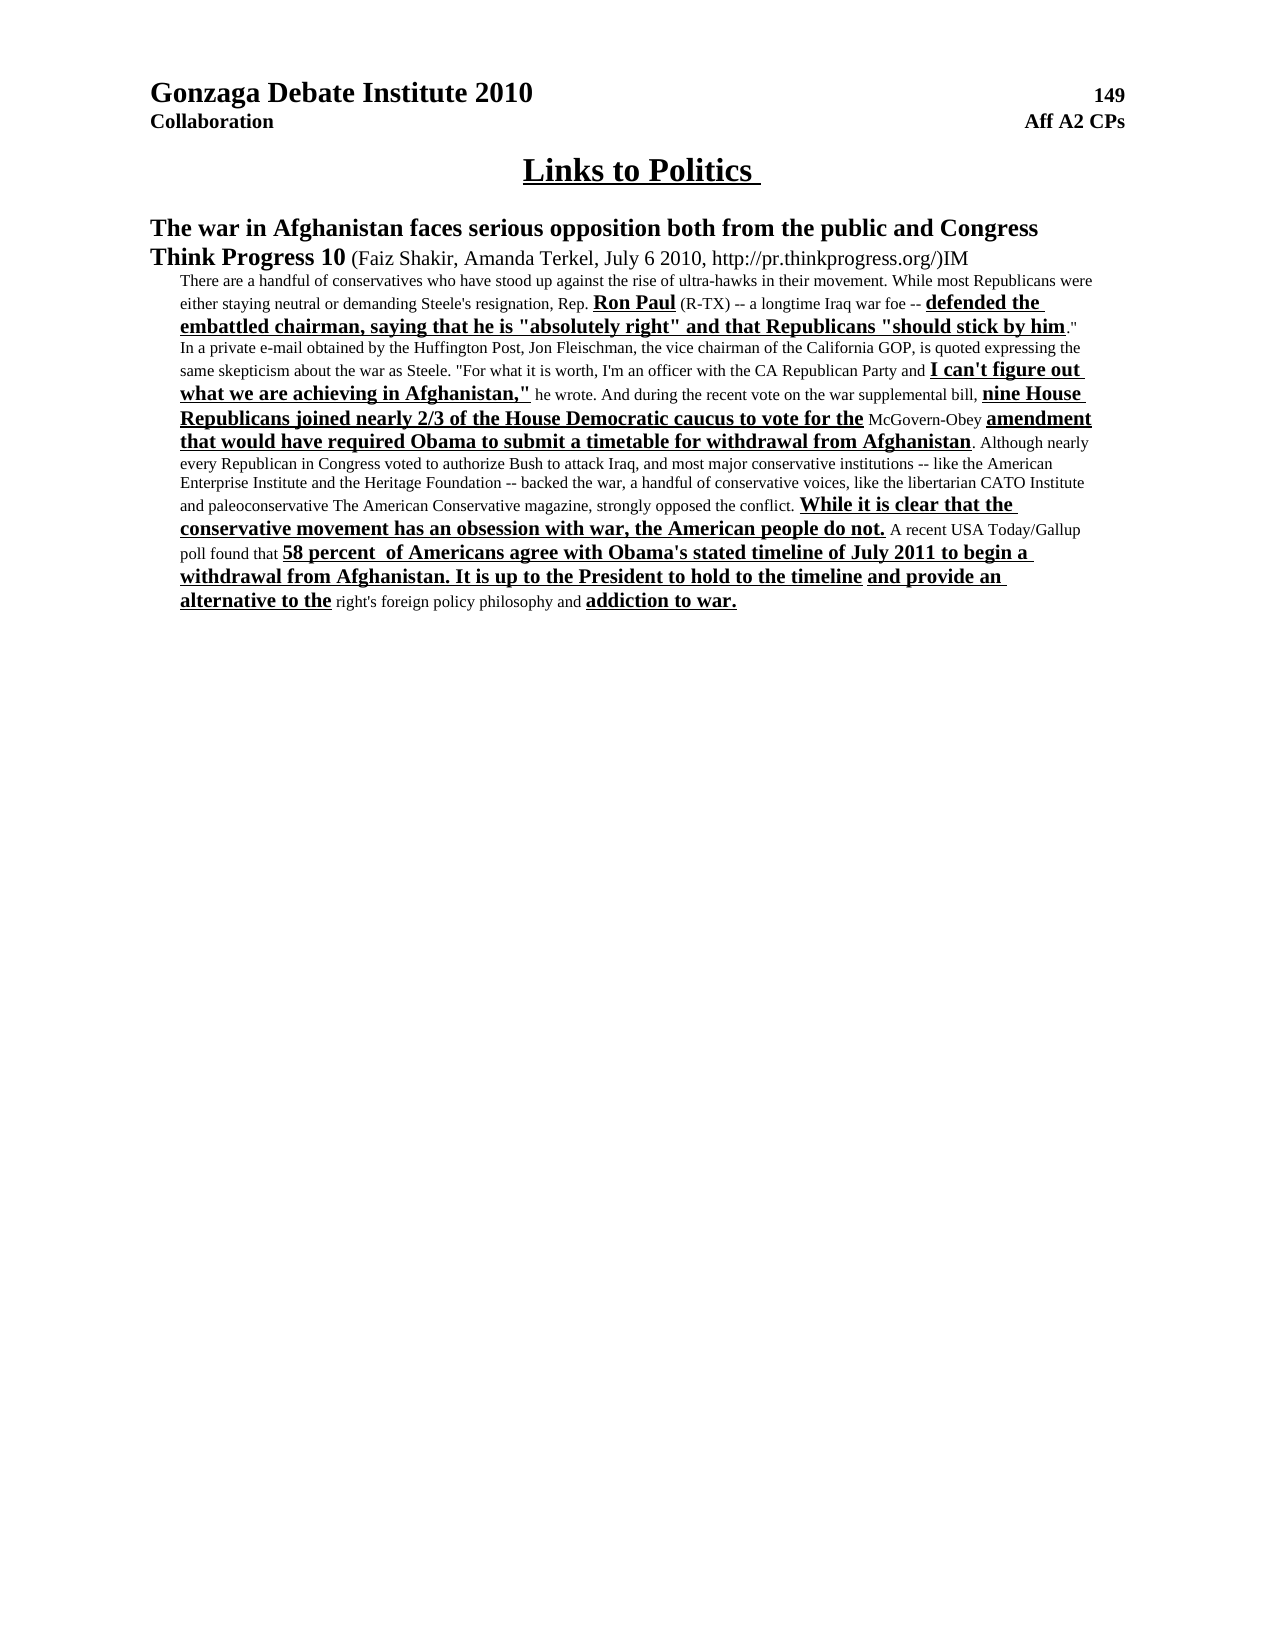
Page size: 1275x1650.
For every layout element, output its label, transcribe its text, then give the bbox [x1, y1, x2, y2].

text Think Progress 10 (Faiz Shakir, Amanda Terkel, July 6 2010, http://pr.thinkprogress.org/)IM [150, 242, 1125, 271]
title Links to Politics [150, 150, 1125, 188]
text The war in Afghanistan faces serious opposition both from the public and Congress [150, 213, 1125, 242]
text There are a handful of conservatives who have stood up against the rise of ultra-hawks in their movement. While most Republicans were either staying neutral or demanding Steele's resignation, Rep. Ron Paul (R-TX) -- a longtime Iraq war foe -- defended the embattled chairman, saying that he is "absolutely right" and that Republicans "should stick by him." In a private e-mail obtained by the Huffington Post, Jon Fleischman, the vice chairman of the California GOP, is quoted expressing the same skepticism about the war as Steele. "For what it is worth, I'm an officer with the CA Republican Party and I can't figure out what we are achieving in Afghanistan," he wrote. And during the recent vote on the war supplemental bill, nine House Republicans joined nearly 2/3 of the House Democratic caucus to vote for the McGovern-Obey amendment that would have required Obama to submit a timetable for withdrawal from Afghanistan. Although nearly every Republican in Congress voted to authorize Bush to attack Iraq, and most major conservative institutions -- like the American Enterprise Institute and the Heritage Foundation -- backed the war, a handful of conservative voices, like the libertarian CATO Institute and paleoconservative The American Conservative magazine, strongly opposed the conflict. While it is clear that the conservative movement has an obsession with war, the American people do not. A recent USA Today/Gallup poll found that 58 percent of Americans agree with Obama's stated timeline of July 2011 to begin a withdrawal from Afghanistan. It is up to the President to hold to the timeline and provide an alternative to the right's foreign policy philosophy and addiction to war. [180, 271, 1095, 612]
